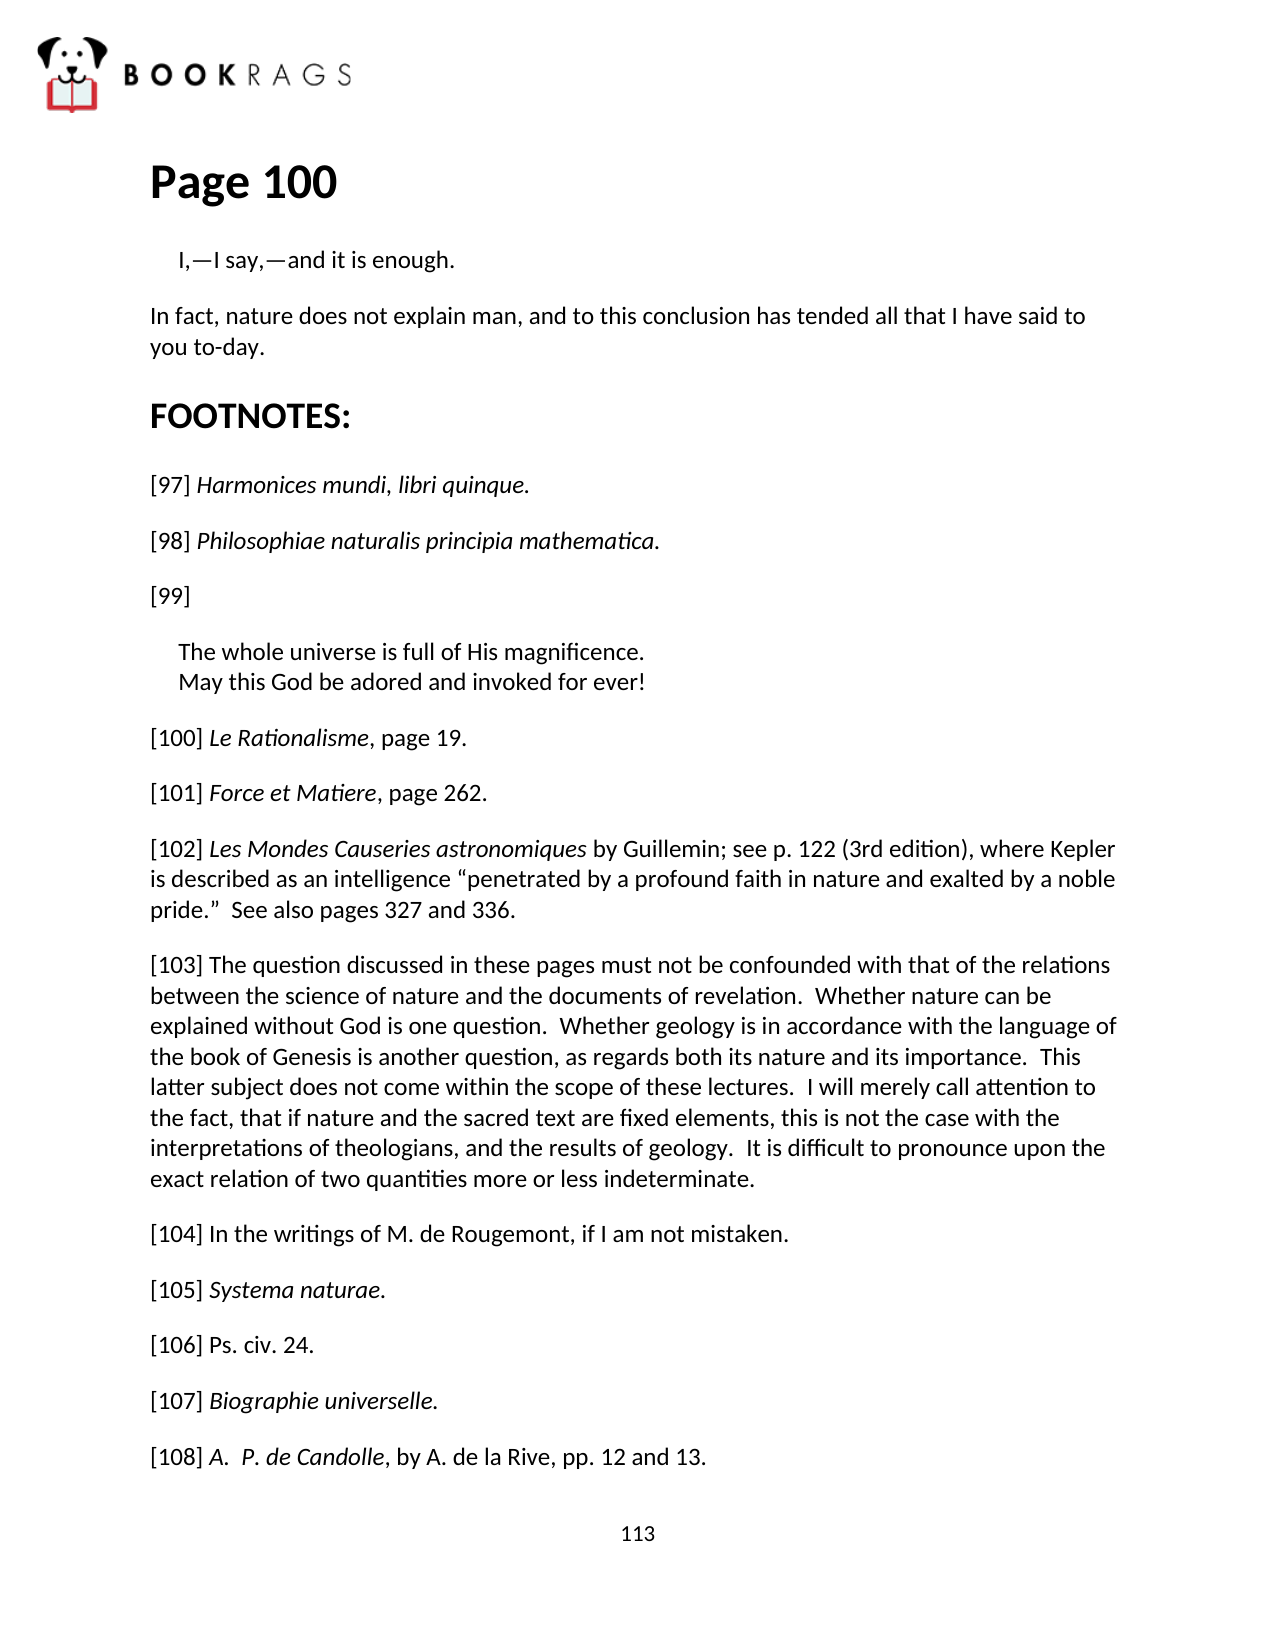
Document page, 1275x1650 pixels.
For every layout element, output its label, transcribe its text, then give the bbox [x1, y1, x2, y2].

text [107] Biographie universelle. [150, 1385, 1125, 1416]
text In fact, nature does not explain man, and to this conclusion has tended all that I have said to you to-day. [150, 300, 1125, 361]
text [105] Systema naturae. [150, 1274, 1125, 1305]
text [106] Ps. civ. 24. [150, 1330, 1125, 1360]
text [100] Le Rationalisme, page 19. [150, 722, 1125, 752]
text [108] A. P. de Candolle, by A. de la Rive, pp. 12 and 13. [150, 1441, 1125, 1471]
picture [37, 37, 351, 113]
text [103] The question discussed in these pages must not be confounded with that of the relations between the science of nature and the documents of revelation. Whether nature can be explained without God is one question. Whether geology is in accordance with the language of the book of Genesis is another question, as regards both its nature and its importance. This latter subject does not come within the scope of these lectures. I will merely call attention to the fact, that if nature and the sacred text are fixed elements, this is not the case with the interpretations of theologians, and the results of geology. It is difficult to pronounce upon the exact relation of two quantities more or less indeterminate. [150, 949, 1125, 1194]
text [101] Force et Matiere, page 262. [150, 777, 1125, 808]
text I,—­I say,—­and it is enough. [150, 244, 1125, 275]
text [104] In the writings of M. de Rougemont, if I am not mistaken. [150, 1219, 1125, 1249]
text FOOTNOTES: [150, 392, 1125, 438]
text [98] Philosophiae naturalis principia mathematica. [150, 525, 1125, 555]
text [97] Harmonices mundi, libri quinque. [150, 469, 1125, 500]
text [102] Les Mondes Causeries astronomiques by Guillemin; see p. 122 (3rd edition), where Kepler is described as an intelligence “penetrated by a profound faith in nature and exalted by a noble pride.” See also pages 327 and 336. [150, 833, 1125, 924]
text The whole universe is full of His magnificence. May this God be adored and invoked for ever! [150, 636, 1125, 697]
text [99] [150, 580, 1125, 611]
text Page 100 [150, 150, 1125, 211]
